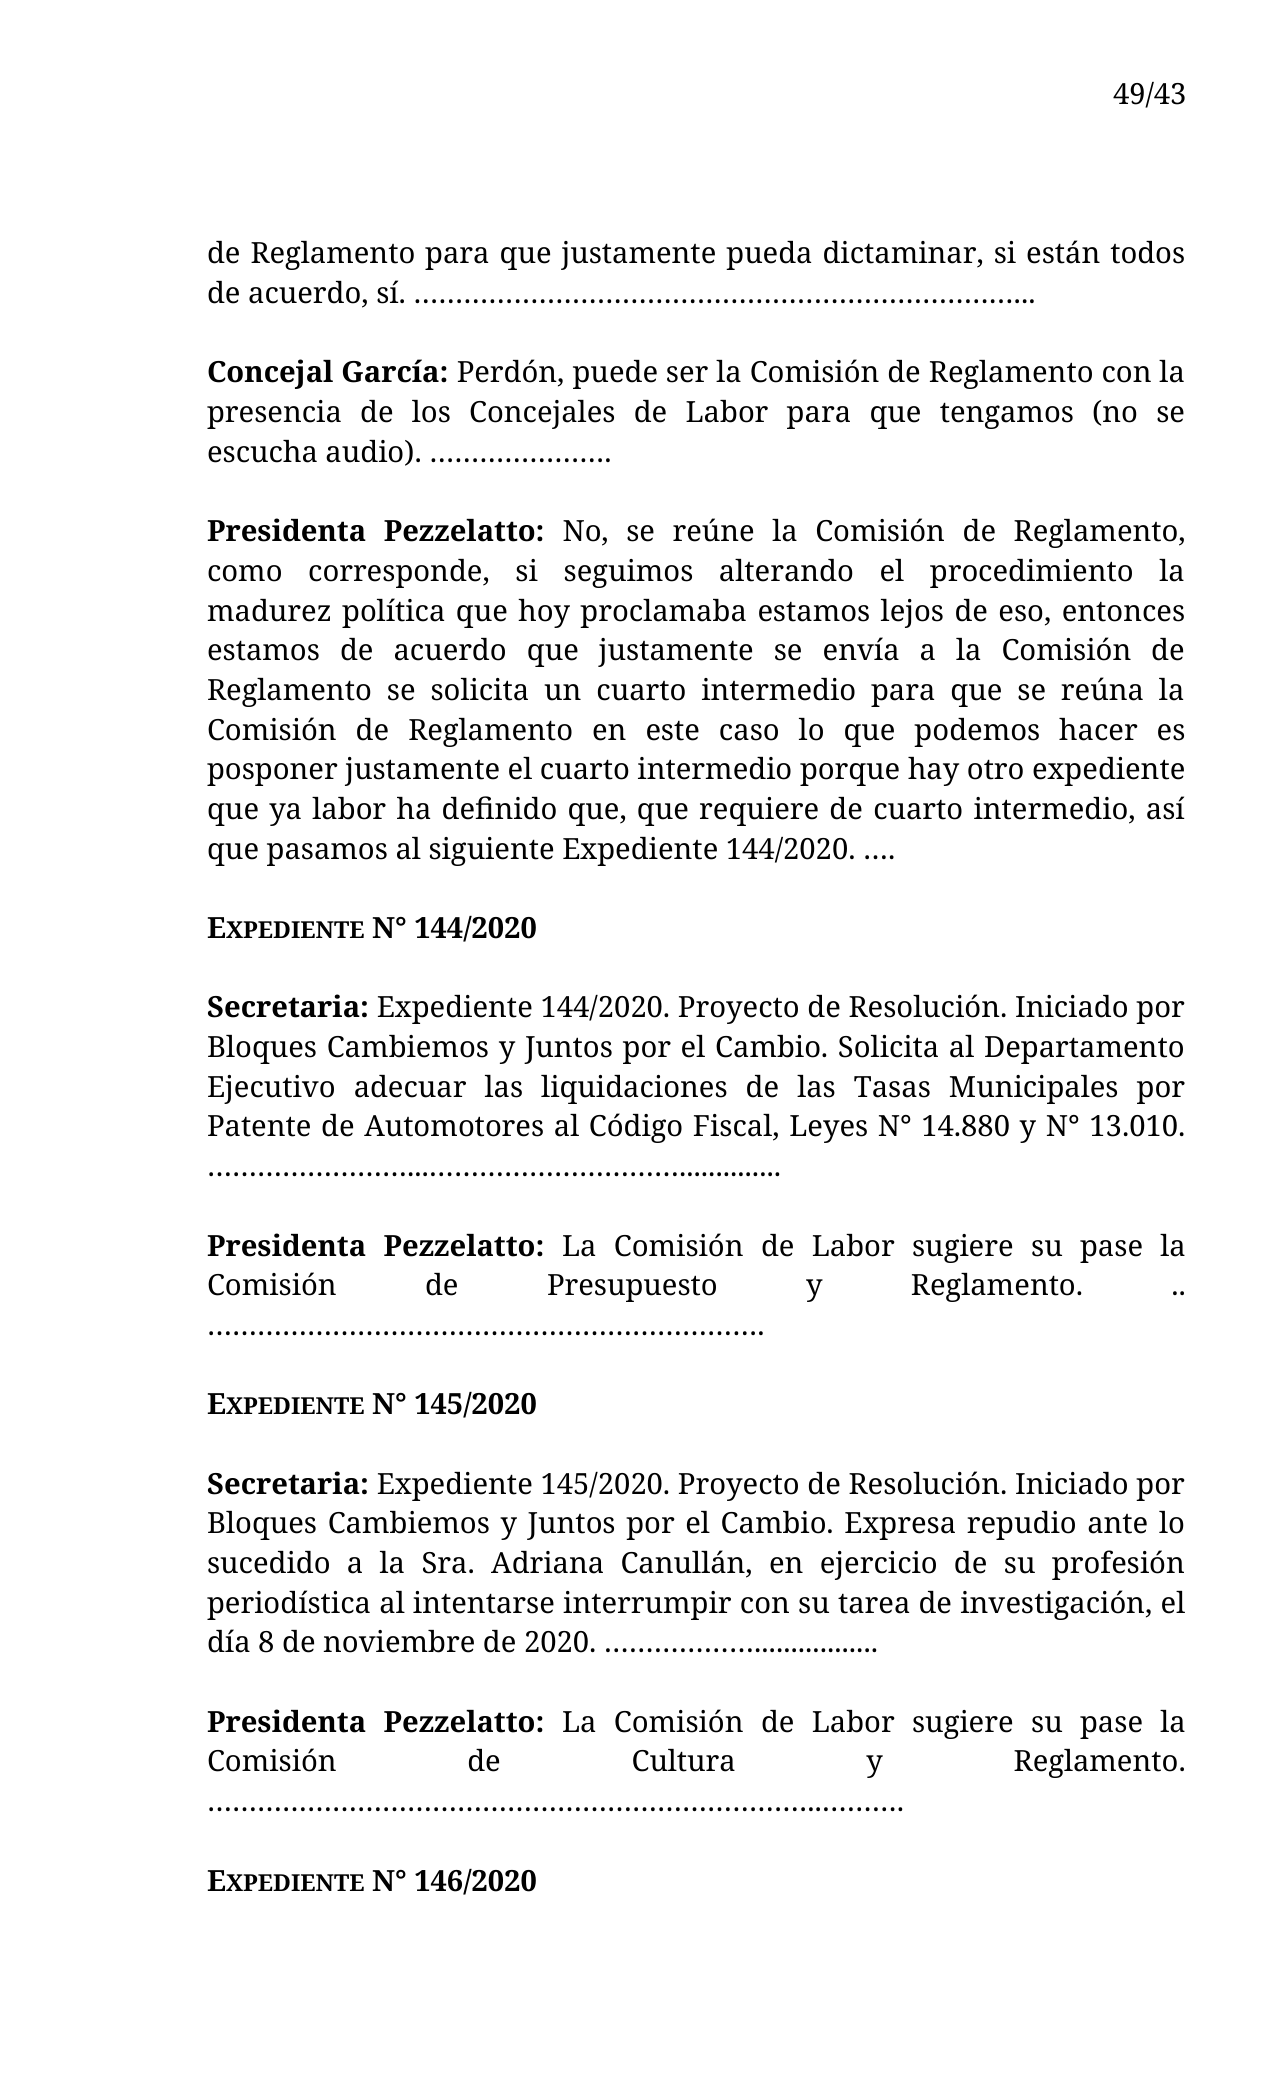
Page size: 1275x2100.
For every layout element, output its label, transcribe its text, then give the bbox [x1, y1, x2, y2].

text Presidenta Pezzelatto: La Comisión de Labor sugiere su pase la Comisión de Cultura y Reglamento. ………………………………………………………………..………. [207, 1701, 1186, 1820]
text Presidenta Pezzelatto: No, se reúne la Comisión de Reglamento, como corresponde, si seguimos alterando el procedimiento la madurez política que hoy proclamaba estamos lejos de eso, entonces estamos de acuerdo que justamente se envía a la Comisión de Reglamento se solicita un cuarto intermedio para que se reúna la Comisión de Reglamento en este caso lo que podemos hacer es posponer justamente el cuarto intermedio porque hay otro expediente que ya labor ha definido que, que requiere de cuarto intermedio, así que pasamos al siguiente Expediente 144/2020. …. [207, 510, 1186, 868]
text Expediente N° 145/2020 [207, 1383, 1186, 1423]
text Expediente N° 146/2020 [207, 1860, 1186, 1899]
text Secretaria: Expediente 145/2020. Proyecto de Resolución. Iniciado por Bloques Cambiemos y Juntos por el Cambio. Expresa repudio ante lo sucedido a la Sra. Adriana Canullán, en ejercicio de su profesión periodística al intentarse interrumpir con su tarea de investigación, el día 8 de noviembre de 2020. ………………................. [207, 1463, 1186, 1661]
text Secretaria: Expediente 144/2020. Proyecto de Resolución. Iniciado por Bloques Cambiemos y Juntos por el Cambio. Solicita al Departamento Ejecutivo adecuar las liquidaciones de las Tasas Municipales por Patente de Automotores al Código Fiscal, Leyes N° 14.880 y N° 13.010. ……………………...………………………….............. [207, 987, 1186, 1185]
text Expediente N° 144/2020 [207, 907, 1186, 947]
text Presidenta Pezzelatto: La Comisión de Labor sugiere su pase la Comisión de Presupuesto y Reglamento. ..…………………………………………………………. [207, 1225, 1186, 1344]
text Concejal García: Perdón, puede ser la Comisión de Reglamento con la presencia de los Concejales de Labor para que tengamos (no se escucha audio). …………………. [207, 352, 1186, 471]
